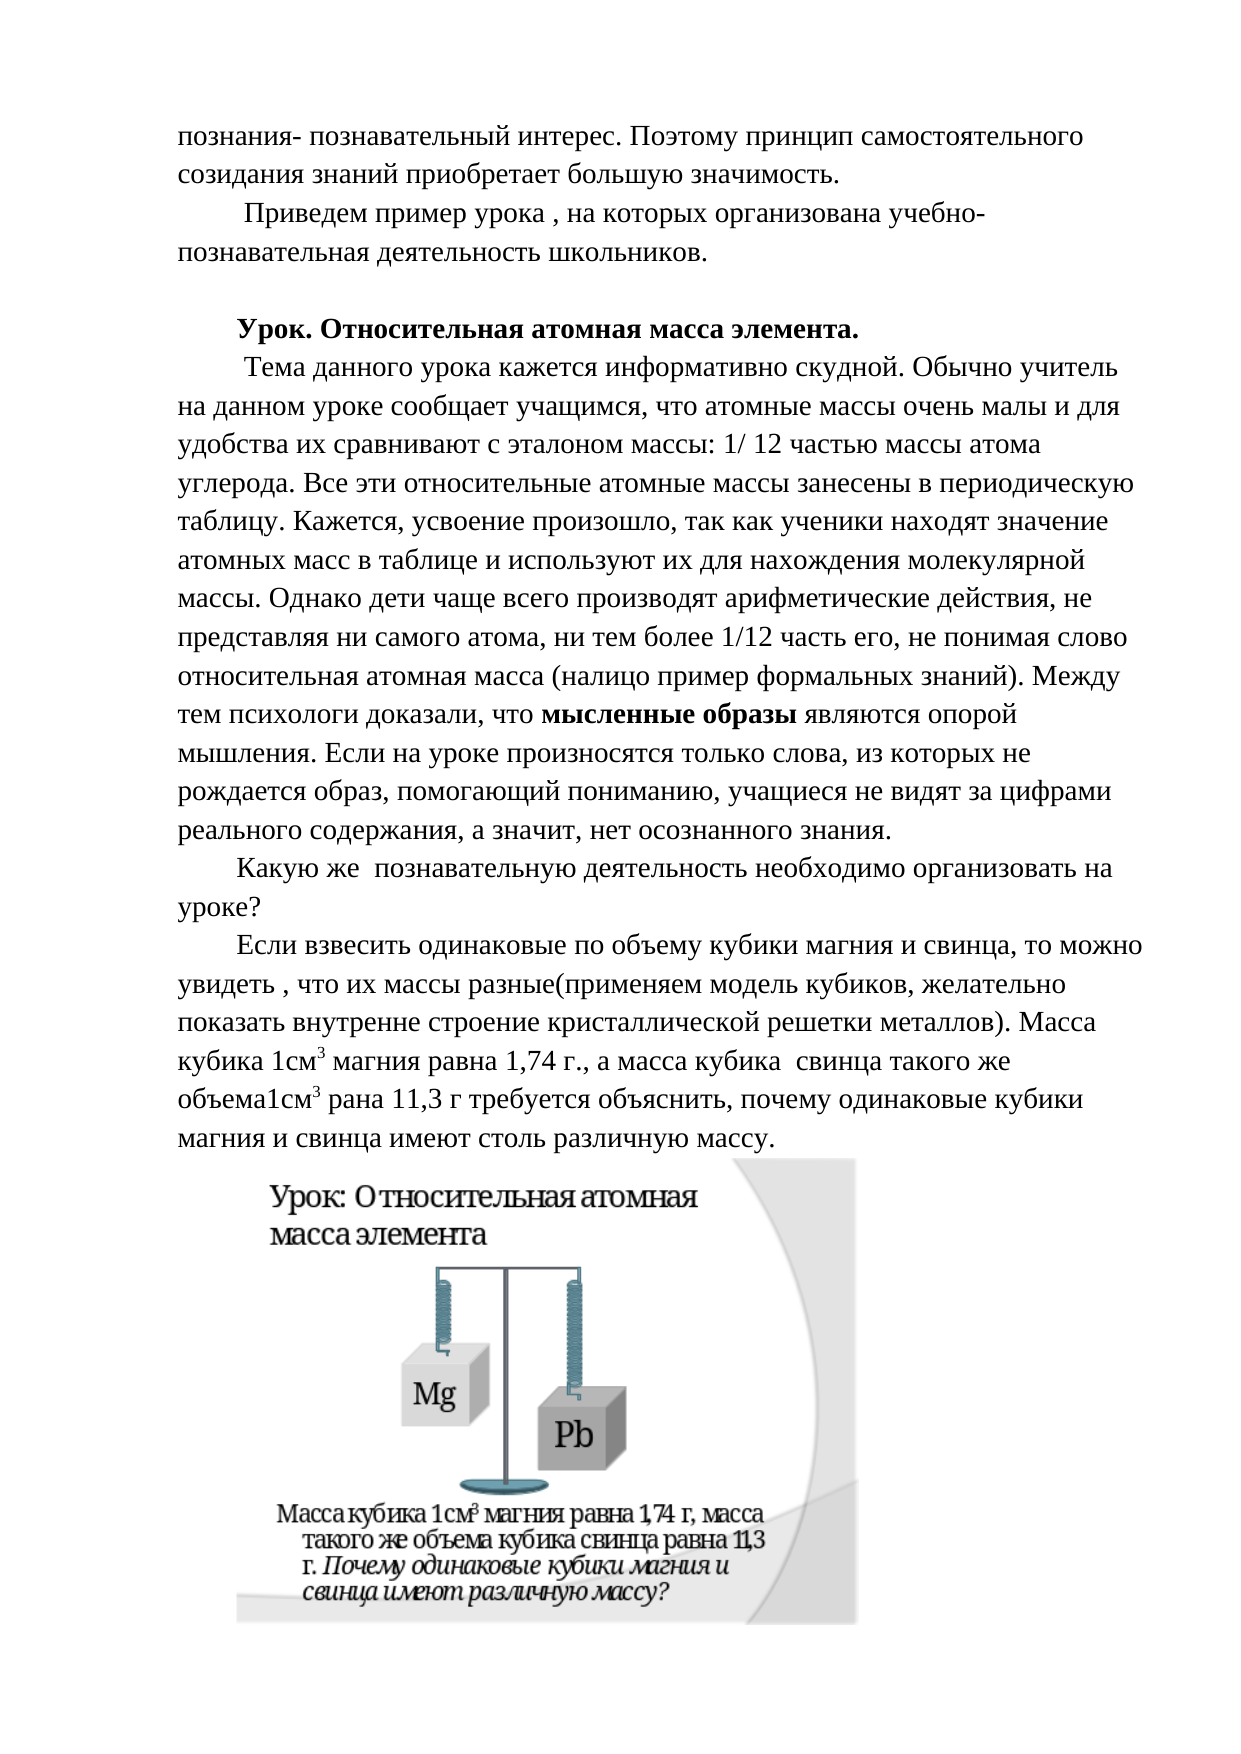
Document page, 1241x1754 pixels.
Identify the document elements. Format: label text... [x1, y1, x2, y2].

text Приведем пример урока , на которых организована учебно- познавательная деятельность школьников. [177, 195, 1152, 267]
text Урок. Относительная атомная масса элемента. [177, 311, 1152, 344]
text Какую же познавательную деятельность необходимо организовать на уроке? [177, 850, 1152, 922]
text Если взвесить одинаковые по объему кубики магния и свинца, то можно увидеть , что их массы разные(применяем модель кубиков, желательно показать внутренне строение кристаллической решетки металлов). Масса кубика 1см3 магния равна 1,74 г., а масса кубика свинца такого же объема1см3 рана 11,3 г требуется объяснить, почему одинаковые кубики магния и свинца имеют столь различную массу. [177, 927, 1152, 1154]
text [177, 118, 1152, 190]
text Тема данного урока кажется информативно скудной. Обычно учитель на данном уроке сообщает учащимся, что атомные массы очень малы и для удобства их сравнивают с эталоном массы: 1/ 12 частью массы атома углерода. Все эти относительные атомные массы занесены в периодическую таблицу. Кажется, усвоение произошло, так как ученики находят значение атомных масс в таблице и используют их для нахождения молекулярной массы. Однако дети чаще всего производят арифметические действия, не представляя ни самого атома, ни тем более 1/12 часть его, не понимая слово относительная атомная масса (налицо пример формальных знаний). Между тем психологи доказали, что мысленные образы являются опорой мышления. Если на уроке произносятся только слова, из которых не рождается образ, помогающий пониманию, учащиеся не видят за цифрами реального содержания, а значит, нет осознанного знания. [177, 349, 1152, 845]
